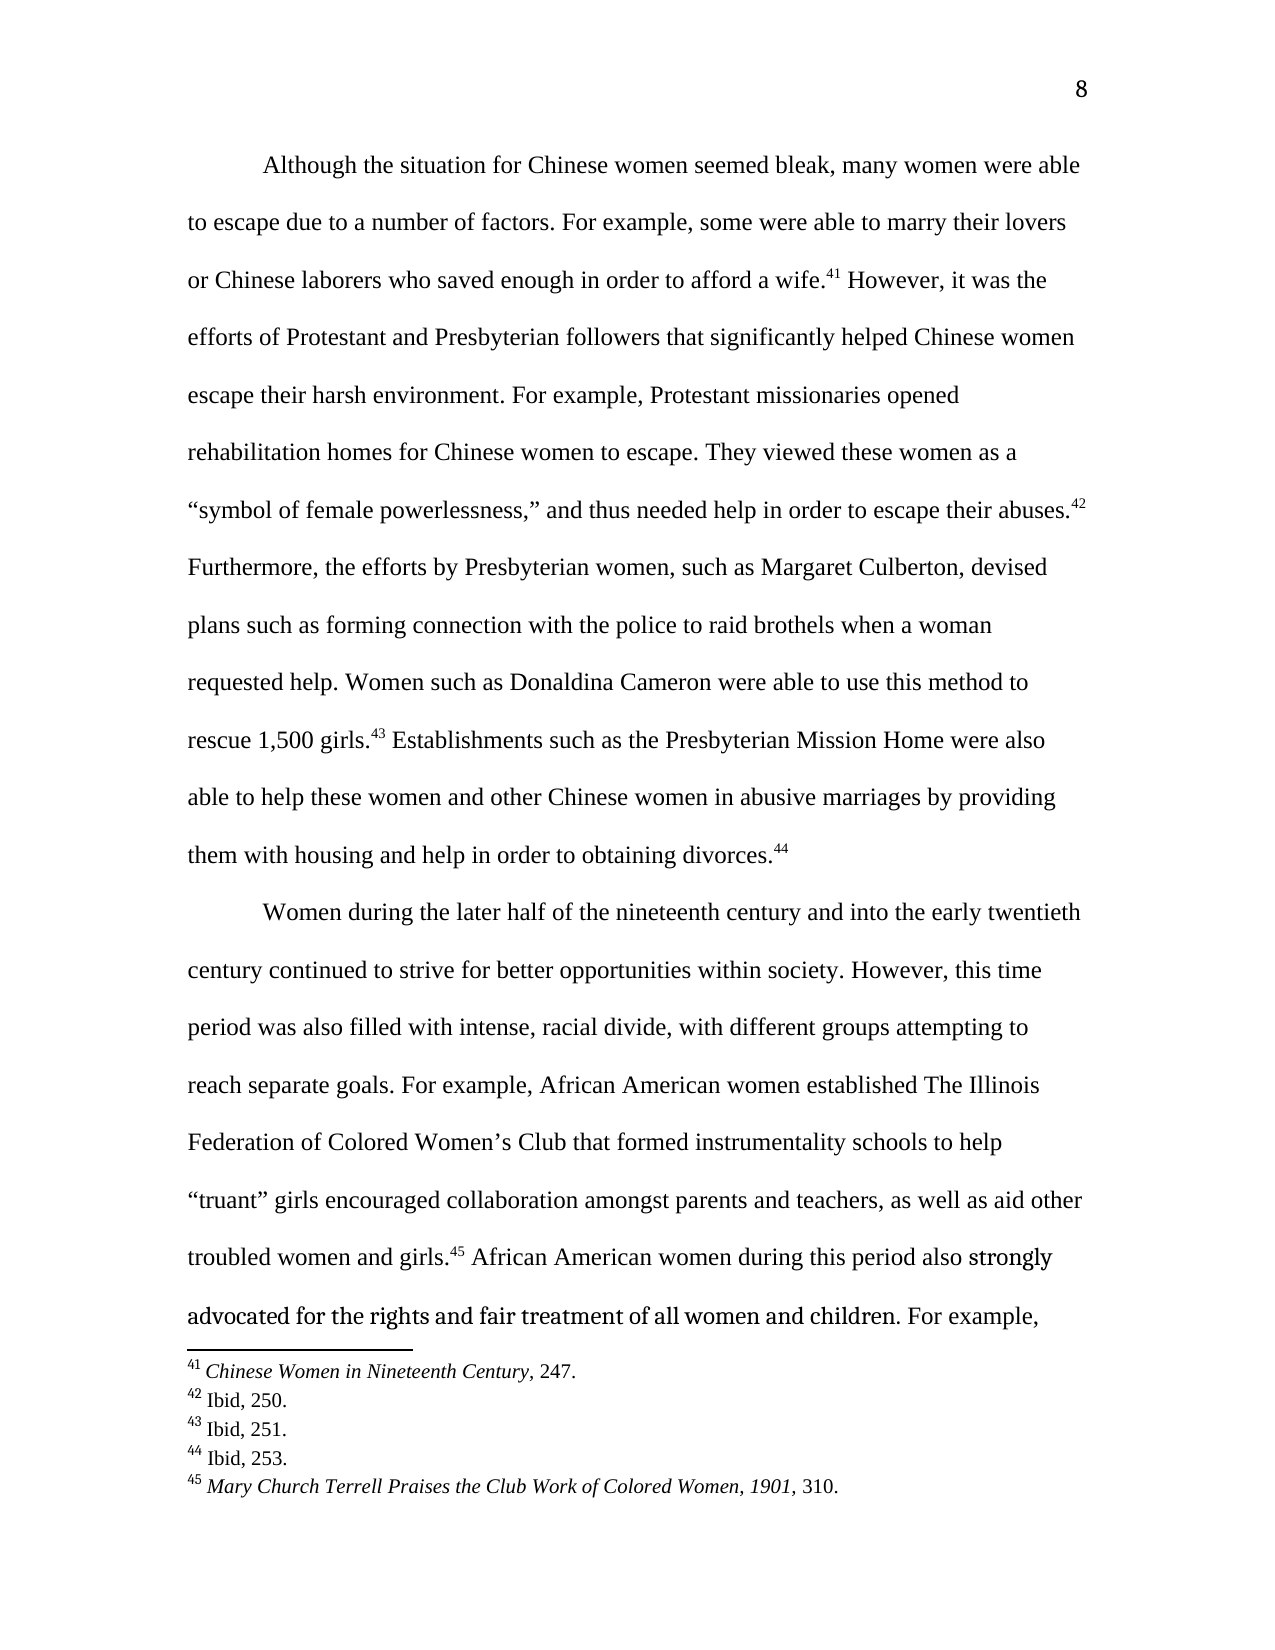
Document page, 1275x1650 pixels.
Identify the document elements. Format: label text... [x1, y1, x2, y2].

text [187, 897, 1087, 1330]
text Although the situation for Chinese women seemed bleak, many women were able to escape due to a number of factors. For example, some were able to marry their lovers or Chinese laborers who saved enough in order to afford a wife. However, it was the efforts of Protestant and Presbyterian followers that significantly helped Chinese women escape their harsh environment. For example, Protestant missionaries opened rehabilitation homes for Chinese women to escape. They viewed these women as a “symbol of female powerlessness,” and thus needed help in order to escape their abuses. Furthermore, the efforts by Presbyterian women, such as Margaret Culberton, devised plans such as forming connection with the police to raid brothels when a woman requested help. Women such as Donaldina Cameron were able to use this method to rescue 1,500 girls. Establishments such as the Presbyterian Mission Home were also able to help these women and other Chinese women in abusive marriages by providing them with housing and help in order to obtaining divorces. [187, 150, 1087, 869]
